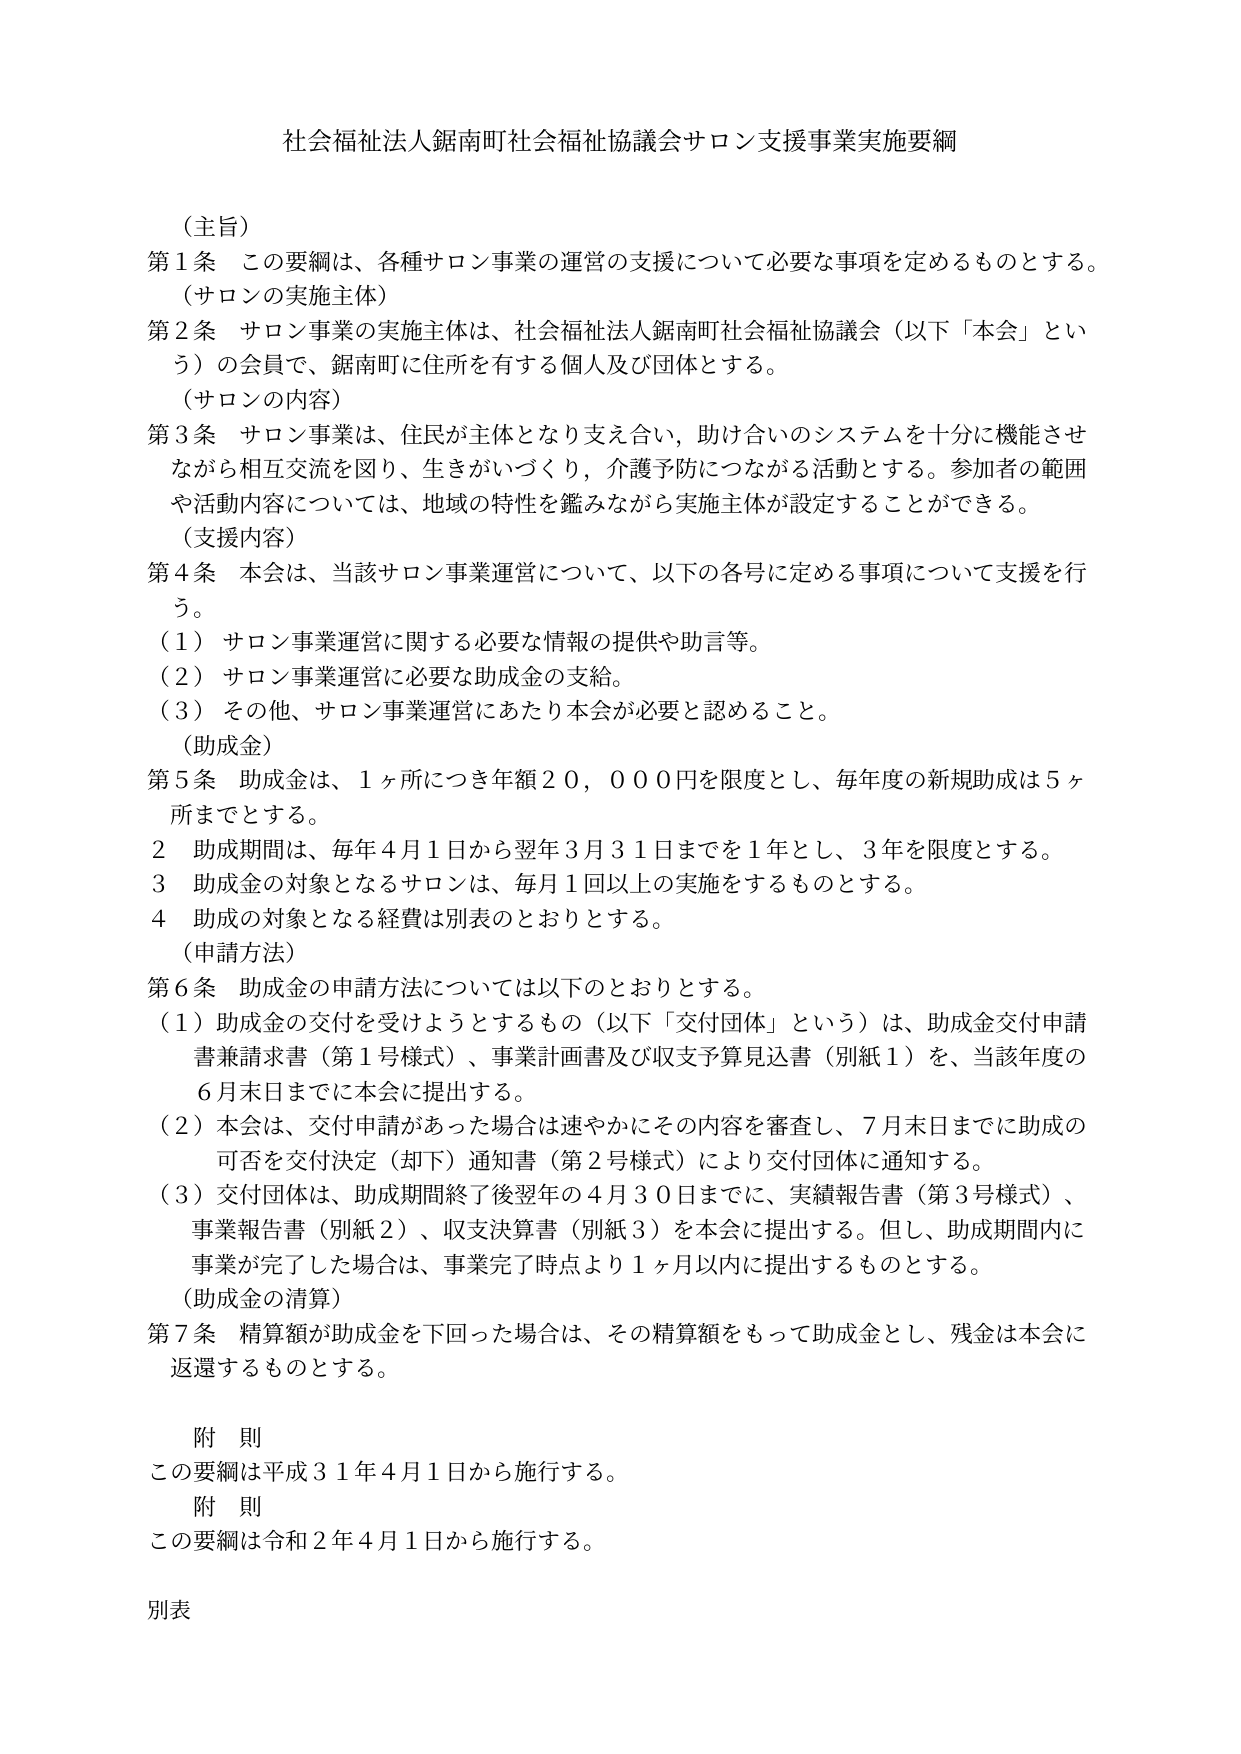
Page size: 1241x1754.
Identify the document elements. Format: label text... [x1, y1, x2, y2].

text 第３条 サロン事業は、住民が主体となり支え合い，助け合いのシステムを十分に機能させながら相互交流を図り、生きがいづくり，介護予防につながる活動とする。参加者の範囲や活動内容については、地域の特性を鑑みながら実施主体が設定することができる。 [148, 416, 1092, 520]
text 事業が完了した場合は、事業完了時点より１ヶ月以内に提出するものとする。 [191, 1246, 1092, 1281]
text この要綱は令和２年４月１日から施行する。 [148, 1523, 1092, 1557]
text ２ 助成期間は、毎年４月１日から翌年３月３１日までを１年とし、３年を限度とする。 [148, 831, 1092, 866]
text （主旨） [148, 208, 1092, 243]
text （助成金） [148, 727, 1092, 762]
text ４ 助成の対象となる経費は別表のとおりとする。 [148, 900, 1092, 935]
text （サロンの実施主体） [148, 278, 1092, 312]
text 返還するものとする。 [148, 1350, 1092, 1384]
text （１） サロン事業運営に関する必要な情報の提供や助言等。 [148, 623, 1092, 658]
text （サロンの内容） [148, 381, 1092, 416]
text 附 則 [148, 1488, 1092, 1523]
text 第６条 助成金の申請方法については以下のとおりとする。 [148, 969, 1092, 1004]
text 第４条 本会は、当該サロン事業運営について、以下の各号に定める事項について支援を行う。 [148, 554, 1092, 623]
text （１）助成金の交付を受けようとするもの（以下「交付団体」という）は、助成金交付申請書兼請求書（第１号様式）、事業計画書及び収支予算見込書（別紙１）を、当該年度の６月末日までに本会に提出する。 [148, 1004, 1092, 1108]
text 事業報告書（別紙２）、収支決算書（別紙３）を本会に提出する。但し、助成期間内に [191, 1211, 1092, 1246]
text （３） その他、サロン事業運営にあたり本会が必要と認めること。 [148, 693, 1092, 727]
text 別表 [148, 1592, 1092, 1626]
text （申請方法） [148, 935, 1092, 969]
text 第２条 サロン事業の実施主体は、社会福祉法人鋸南町社会福祉協議会（以下「本会」という）の会員で、鋸南町に住所を有する個人及び団体とする。 [148, 312, 1092, 381]
text （２） サロン事業運営に必要な助成金の支給。 [148, 658, 1092, 693]
text 附 則 [148, 1419, 1092, 1453]
text （支援内容） [148, 520, 1092, 554]
text ３ 助成金の対象となるサロンは、毎月１回以上の実施をするものとする。 [148, 866, 1092, 900]
text 第１条 この要綱は、各種サロン事業の運営の支援について必要な事項を定めるものとする。 [148, 243, 1107, 278]
text 第７条 精算額が助成金を下回った場合は、その精算額をもって助成金とし、残金は本会に [148, 1315, 1092, 1350]
text 第５条 助成金は、１ヶ所につき年額２０，０００円を限度とし、毎年度の新規助成は５ヶ所までとする。 [148, 762, 1092, 831]
text この要綱は平成３１年４月１日から施行する。 [148, 1453, 1092, 1488]
text 社会福祉法人鋸南町社会福祉協議会サロン支援事業実施要綱 [148, 105, 1092, 174]
text （３）交付団体は、助成期間終了後翌年の４月３０日までに、実績報告書（第３号様式）、 [148, 1177, 1092, 1211]
text （助成金の清算） [148, 1281, 1092, 1315]
text （２）本会は、交付申請があった場合は速やかにその内容を審査し、７月末日までに助成の可否を交付決定（却下）通知書（第２号様式）により交付団体に通知する。 [148, 1108, 1092, 1177]
